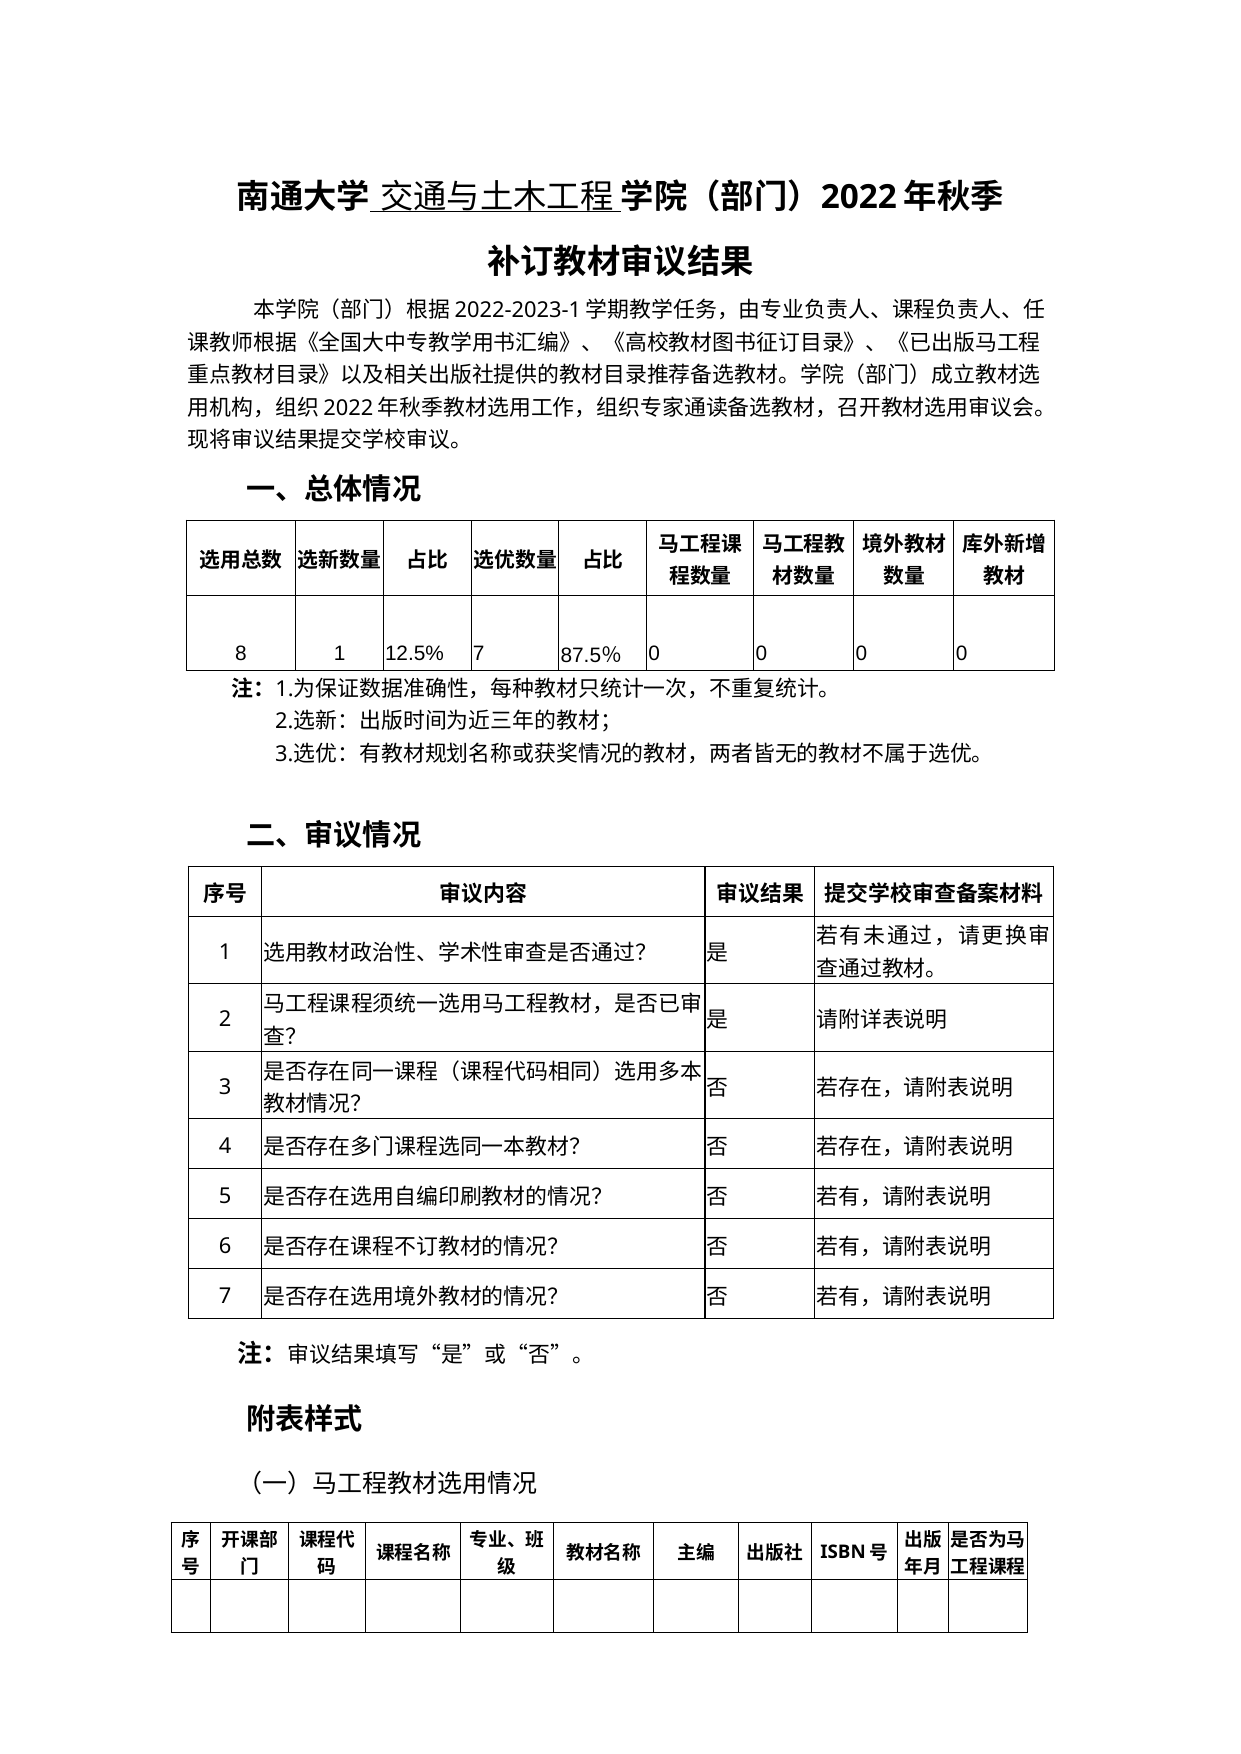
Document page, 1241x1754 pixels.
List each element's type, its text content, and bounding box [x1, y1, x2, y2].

table_cell 0 [954, 596, 1054, 669]
table_cell 否 [706, 1269, 814, 1318]
table_cell 若有，请附表说明 [815, 1269, 1053, 1318]
table_cell 否 [706, 1219, 814, 1268]
table_cell [289, 1580, 365, 1632]
table_cell 是 [706, 917, 814, 983]
table_cell 马工程课程须统一选用马工程教材，是否已审查？ [262, 984, 704, 1051]
table_header 马工程教材数量 [754, 521, 853, 594]
table_cell 12.5% [384, 596, 471, 669]
table_cell 3 [189, 1052, 261, 1118]
table_header 选新数量 [296, 521, 383, 594]
table_cell 7 [472, 596, 558, 669]
table_header 开课部门 [211, 1523, 288, 1579]
table_cell [366, 1580, 460, 1632]
table_cell 2 [189, 984, 261, 1051]
table_cell 请附详表说明 [815, 984, 1053, 1051]
table_header 选优数量 [472, 521, 558, 594]
text 本学院（部门）根据2022-2023-1学期教学任务，由专业负责人、课程负责人、任课教师根据《全国大中专教学用书汇编》、《高校教材图书征订目录》、《已出版马工程重点教材目录》以及相关出版社提供的教材目录推荐备选教材。学院（部门）成立教材选用机构，组织2022年秋季教材选用工作，组织专家通读备选教材，召开教材选用审议会。现将审议结果提交学校审议。 [187, 292, 1053, 454]
table_header 出版社 [739, 1523, 811, 1579]
table_header 专业、班级 [461, 1523, 553, 1579]
table_header 提交学校审查备案材料 [815, 867, 1053, 916]
table_cell 7 [189, 1269, 261, 1318]
text 附表样式 [187, 1384, 1053, 1449]
table_cell [812, 1580, 897, 1632]
text 南通大学 交通与土木工程 学院（部门）2022年秋季 [187, 162, 1053, 227]
table_cell 是否存在选用自编印刷教材的情况？ [262, 1169, 704, 1218]
table_cell 否 [706, 1052, 814, 1118]
table_cell 若存在，请附表说明 [815, 1052, 1053, 1118]
table_header 境外教材数量 [854, 521, 953, 594]
table_header 占比 [384, 521, 471, 594]
table_cell 0 [754, 596, 853, 669]
text 注：审议结果填写“是”或“否”。 [187, 1319, 1053, 1384]
table_header 审议内容 [262, 867, 704, 916]
table_header 序号 [172, 1523, 210, 1579]
table_header ISBN号 [812, 1523, 897, 1579]
table_cell 4 [189, 1119, 261, 1168]
table_cell [654, 1580, 738, 1632]
table_cell [172, 1580, 210, 1632]
text 一、总体情况 [187, 454, 1053, 519]
table_cell 0 [647, 596, 753, 669]
table_cell 87.5％ [559, 596, 646, 669]
table_header 课程代码 [289, 1523, 365, 1579]
table_cell 是否存在课程不订教材的情况？ [262, 1219, 704, 1268]
table_cell 若有未通过，请更换审查通过教材。 [815, 917, 1053, 983]
text 2.选新：出版时间为近三年的教材； [187, 703, 1053, 736]
text 二、审议情况 [187, 801, 1053, 866]
table_header 库外新增教材 [954, 521, 1054, 594]
table_cell 0 [854, 596, 953, 669]
table_header 马工程课程数量 [647, 521, 753, 594]
table_cell [949, 1580, 1027, 1632]
table_cell [211, 1580, 288, 1632]
table_header 占比 [559, 521, 646, 594]
table_cell [739, 1580, 811, 1632]
table_cell 否 [706, 1169, 814, 1218]
table_header 教材名称 [554, 1523, 653, 1579]
table_cell 6 [189, 1219, 261, 1268]
table_cell 若有，请附表说明 [815, 1219, 1053, 1268]
table_cell 5 [189, 1169, 261, 1218]
table_cell 1 [189, 917, 261, 983]
text （一）马工程教材选用情况 [187, 1449, 1053, 1514]
table_header 选用总数 [187, 521, 295, 594]
table_cell 是否存在选用境外教材的情况？ [262, 1269, 704, 1318]
text 注：1.为保证数据准确性，每种教材只统计一次，不重复统计。 [187, 671, 1053, 703]
table_cell 是否存在多门课程选同一本教材？ [262, 1119, 704, 1168]
table_cell 是 [706, 984, 814, 1051]
table_cell 1 [296, 596, 383, 669]
text 补订教材审议结果 [187, 227, 1053, 292]
table_header 出版年月 [898, 1523, 948, 1579]
table_cell 若有，请附表说明 [815, 1169, 1053, 1218]
table_cell 是否存在同一课程（课程代码相同）选用多本教材情况？ [262, 1052, 704, 1118]
text 3.选优：有教材规划名称或获奖情况的教材，两者皆无的教材不属于选优。 [187, 736, 1053, 768]
table_cell 8 [187, 596, 295, 669]
table_cell 选用教材政治性、学术性审查是否通过？ [262, 917, 704, 983]
table_header 序号 [189, 867, 261, 916]
table_header 主编 [654, 1523, 738, 1579]
table_cell [898, 1580, 948, 1632]
table_header 是否为马工程课程 [949, 1523, 1027, 1579]
table_header 课程名称 [366, 1523, 460, 1579]
table_cell [461, 1580, 553, 1632]
table_cell [554, 1580, 653, 1632]
table_cell 否 [706, 1119, 814, 1168]
table_header 审议结果 [706, 867, 814, 916]
table_cell 若存在，请附表说明 [815, 1119, 1053, 1168]
